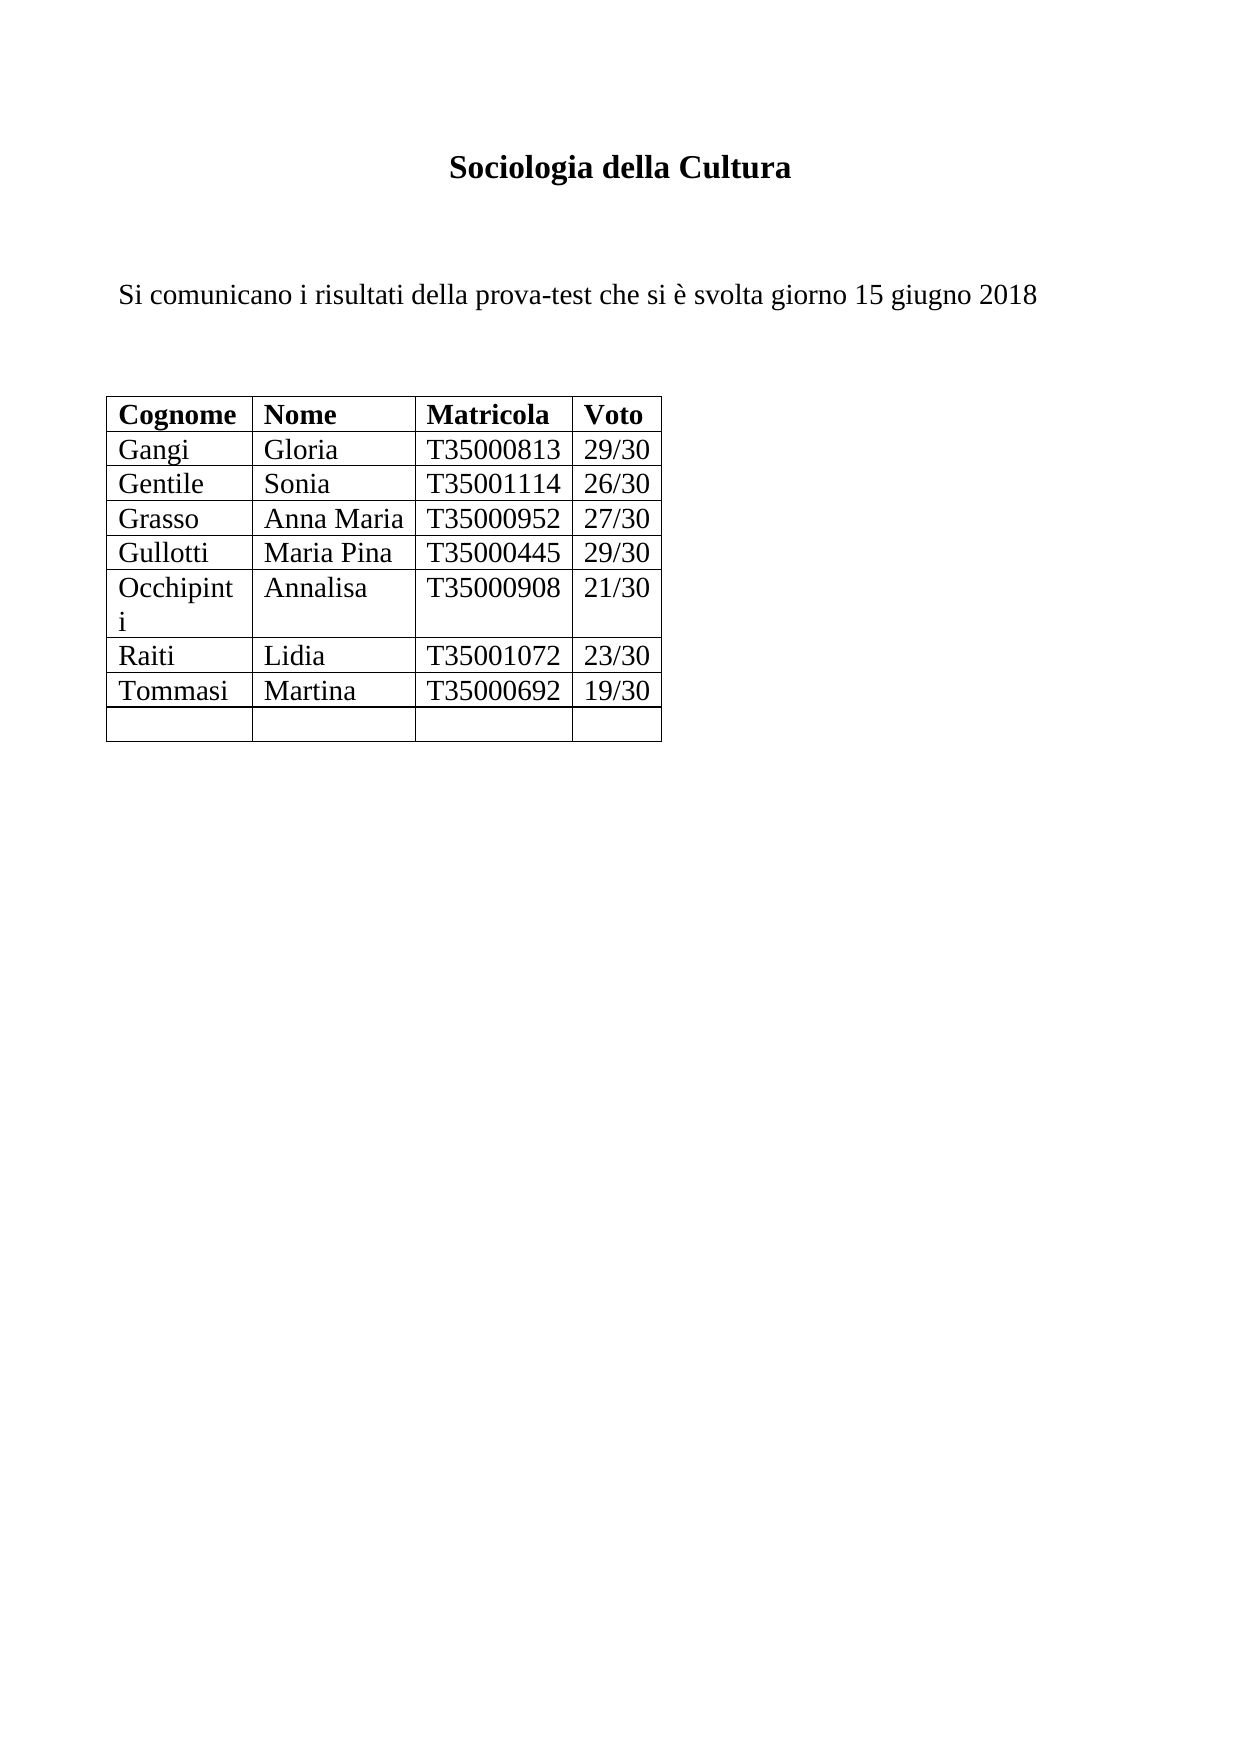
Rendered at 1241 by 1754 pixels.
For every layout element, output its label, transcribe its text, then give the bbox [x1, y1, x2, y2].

table_cell 29/30 [573, 536, 661, 569]
text Sociologia della Cultura [118, 148, 1122, 186]
text Si comunicano i risultati della prova-test che si è svolta giorno 15 giugno 2018 [118, 277, 1122, 311]
table_cell Raiti [107, 638, 252, 672]
table_cell T35000813 [416, 432, 572, 465]
table_cell Anna Maria [253, 501, 415, 534]
table_cell [107, 708, 252, 741]
table_cell T35000445 [416, 536, 572, 569]
table_cell Gangi [107, 432, 252, 465]
table_header Nome [253, 397, 415, 431]
table_header Cognome [107, 397, 252, 431]
table_cell Lidia [253, 638, 415, 672]
table_cell [573, 708, 661, 741]
table_cell Sonia [253, 466, 415, 500]
table_cell T35000692 [416, 673, 572, 706]
table_cell 29/30 [573, 432, 661, 465]
table_cell [253, 708, 415, 741]
table_cell Tommasi [107, 673, 252, 706]
table_cell T35001114 [416, 466, 572, 500]
table_cell 23/30 [573, 638, 661, 672]
table_cell 27/30 [573, 501, 661, 534]
table_cell Annalisa [253, 570, 415, 637]
table_header Voto [573, 397, 661, 431]
table_cell T35000952 [416, 501, 572, 534]
table_cell 21/30 [573, 570, 661, 637]
table_cell Grasso [107, 501, 252, 534]
table_cell T35000908 [416, 570, 572, 637]
table_cell 19/30 [573, 673, 661, 706]
table_cell Occhipinti [107, 570, 252, 637]
table_cell T35001072 [416, 638, 572, 672]
table_cell 26/30 [573, 466, 661, 500]
table_cell Gloria [253, 432, 415, 465]
table_cell Martina [253, 673, 415, 706]
table_cell Maria Pina [253, 536, 415, 569]
table_header Matricola [416, 397, 572, 431]
table_cell [416, 708, 572, 741]
table_cell Gentile [107, 466, 252, 500]
table_cell Gullotti [107, 536, 252, 569]
